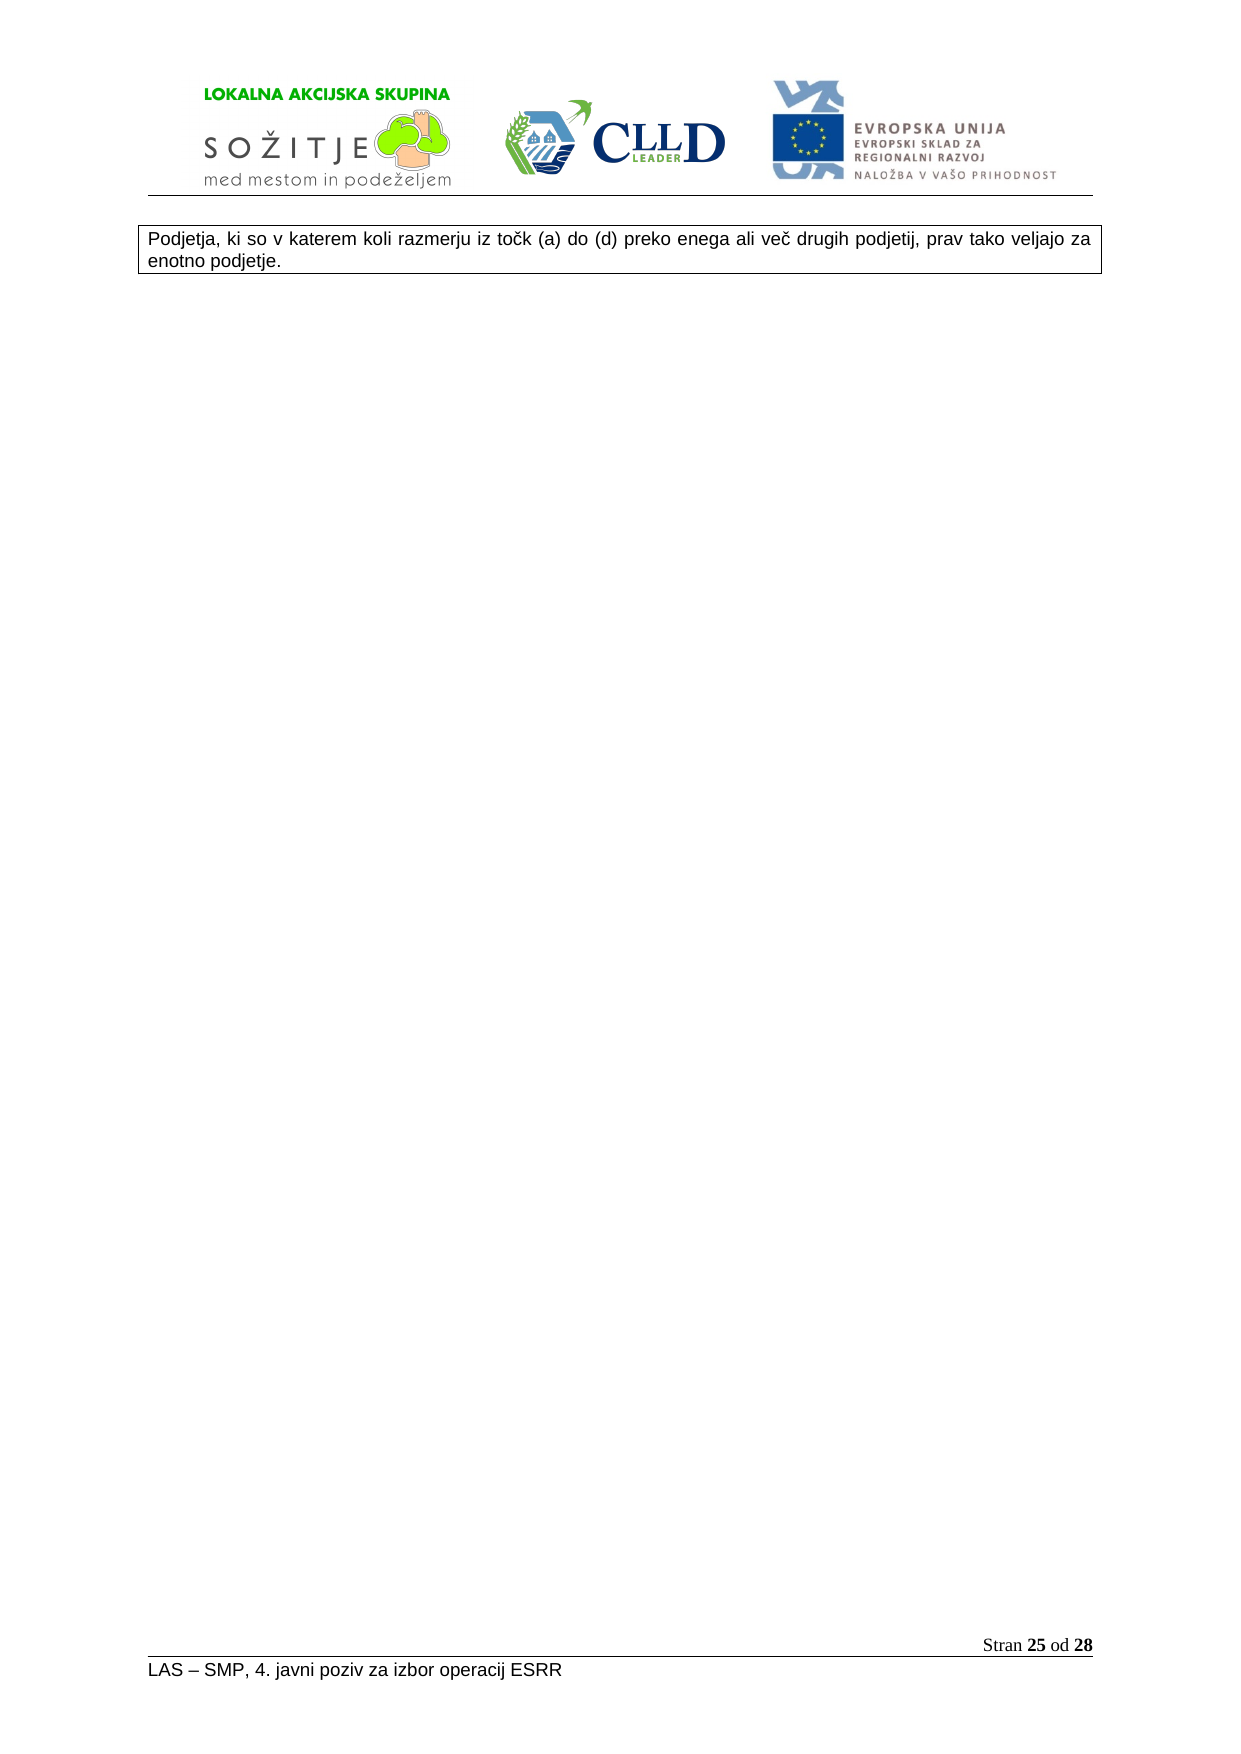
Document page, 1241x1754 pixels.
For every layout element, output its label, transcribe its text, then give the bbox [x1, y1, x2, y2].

picture [486, 92, 744, 194]
picture [756, 73, 1060, 194]
text Podjetja, ki so v katerem koli razmerju iz točk (a) do (d) preko enega ali več drugih podjetij, prav tako veljajo za enotno podjetje. [139, 226, 1101, 273]
picture [180, 75, 474, 194]
